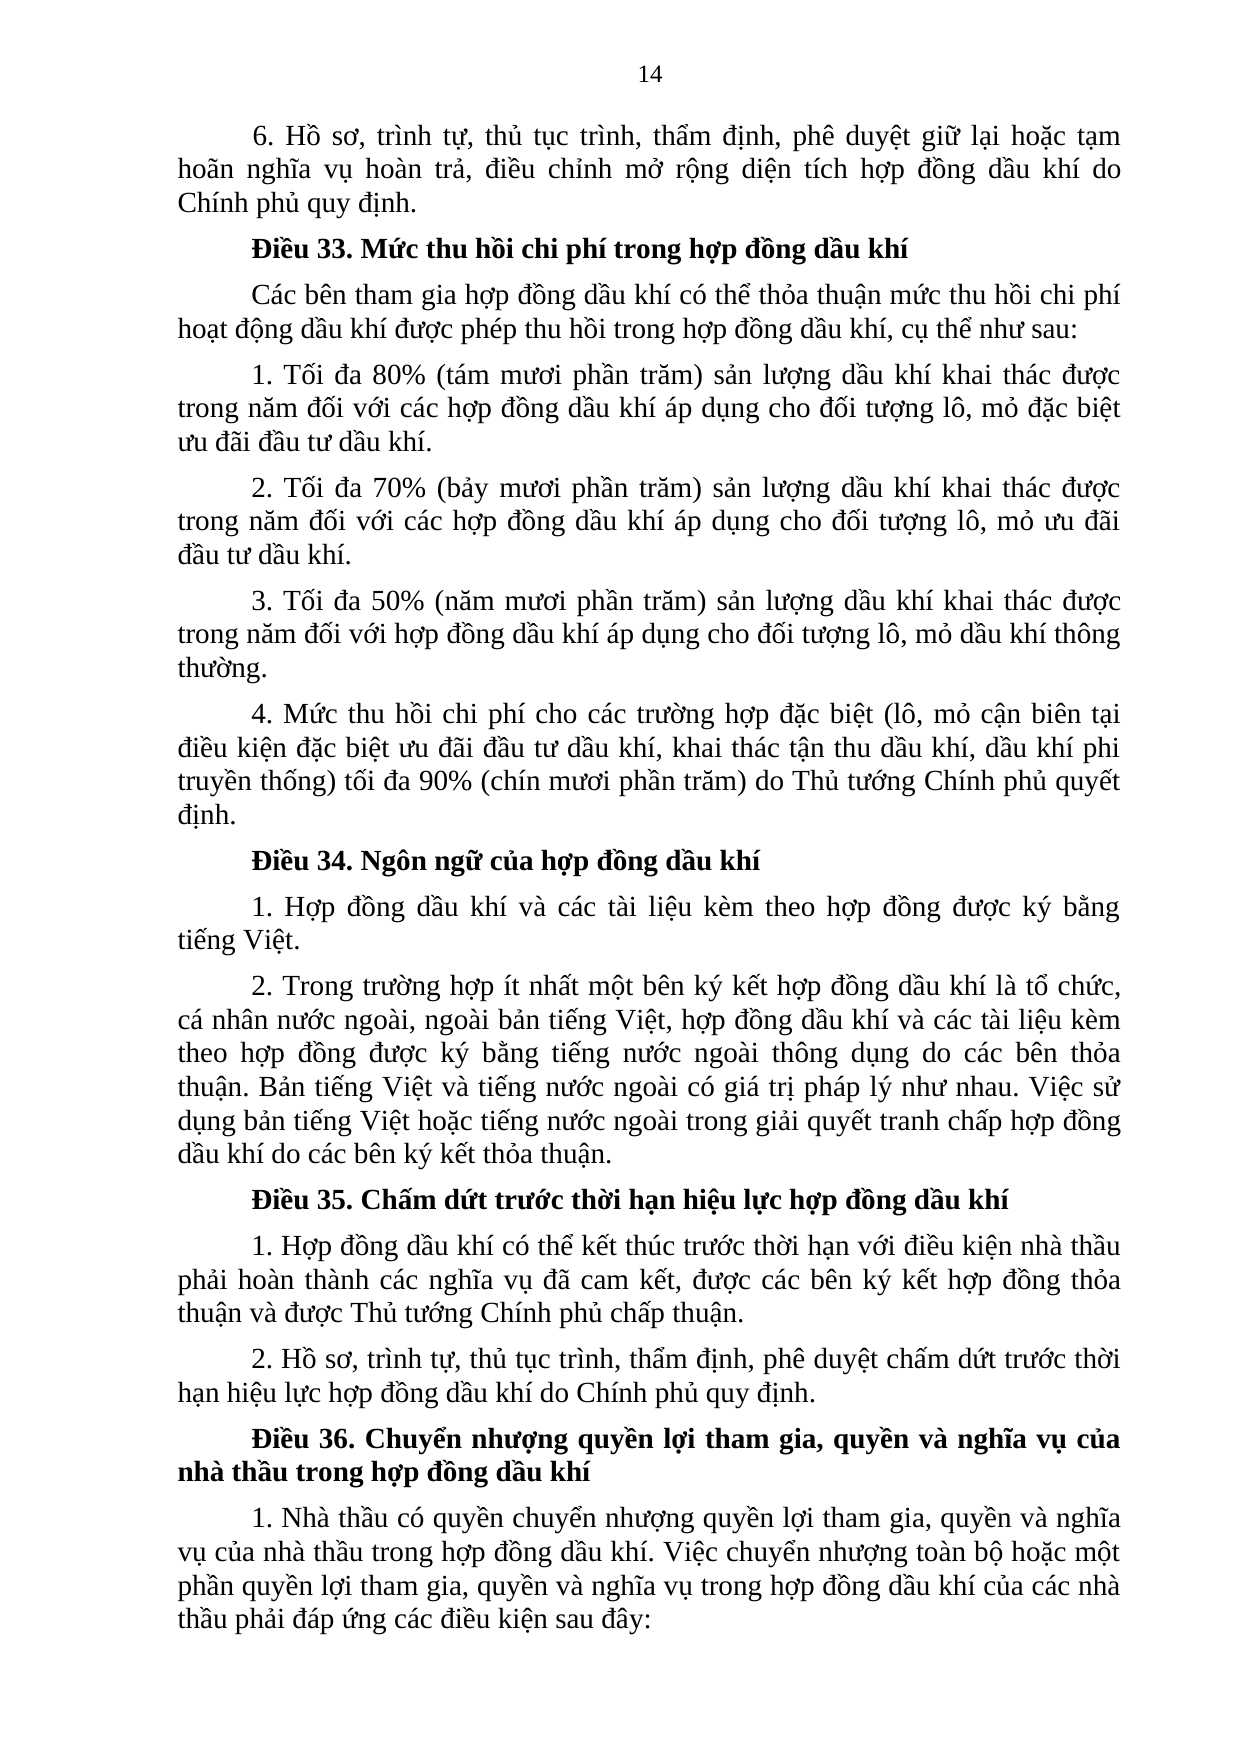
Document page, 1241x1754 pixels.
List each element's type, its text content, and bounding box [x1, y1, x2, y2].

text 3. Tối đa 50% (năm mươi phần trăm) sản lượng dầu khí khai thác được trong năm đối với hợp đồng dầu khí áp dụng cho đối tượng lô, mỏ dầu khí thông thường. [177, 583, 1122, 684]
text 1. Hợp đồng dầu khí và các tài liệu kèm theo hợp đồng được ký bằng tiếng Việt. [177, 889, 1122, 956]
text Điều 33. Mức thu hồi chi phí trong hợp đồng dầu khí [177, 231, 1122, 265]
text 4. Mức thu hồi chi phí cho các trường hợp đặc biệt (lô, mỏ cận biên tại điều kiện đặc biệt ưu đãi đầu tư dầu khí, khai thác tận thu dầu khí, dầu khí phi truyền thống) tối đa 90% (chín mươi phần trăm) do Thủ tướng Chính phủ quyết định. [177, 696, 1122, 830]
text 2. Trong trường hợp ít nhất một bên ký kết hợp đồng dầu khí là tổ chức, cá nhân nước ngoài, ngoài bản tiếng Việt, hợp đồng dầu khí và các tài liệu kèm theo hợp đồng được ký bằng tiếng nước ngoài thông dụng do các bên thỏa thuận. Bản tiếng Việt và tiếng nước ngoài có giá trị pháp lý như nhau. Việc sử dụng bản tiếng Việt hoặc tiếng nước ngoài trong giải quyết tranh chấp hợp đồng dầu khí do các bên ký kết thỏa thuận. [177, 968, 1122, 1170]
text 1. Tối đa 80% (tám mươi phần trăm) sản lượng dầu khí khai thác được trong năm đối với các hợp đồng dầu khí áp dụng cho đối tượng lô, mỏ đặc biệt ưu đãi đầu tư dầu khí. [177, 357, 1122, 457]
text 1. Hợp đồng dầu khí có thể kết thúc trước thời hạn với điều kiện nhà thầu phải hoàn thành các nghĩa vụ đã cam kết, được các bên ký kết hợp đồng thỏa thuận và được Thủ tướng Chính phủ chấp thuận. [177, 1228, 1122, 1329]
text Các bên tham gia hợp đồng dầu khí có thể thỏa thuận mức thu hồi chi phí hoạt động dầu khí được phép thu hồi trong hợp đồng dầu khí, cụ thể như sau: [177, 277, 1122, 344]
text Điều 35. Chấm dứt trước thời hạn hiệu lực hợp đồng dầu khí [177, 1182, 1122, 1216]
text Điều 34. Ngôn ngữ của hợp đồng dầu khí [177, 843, 1122, 876]
text 2. Hồ sơ, trình tự, thủ tục trình, thẩm định, phê duyệt chấm dứt trước thời hạn hiệu lực hợp đồng dầu khí do Chính phủ quy định. [177, 1341, 1122, 1408]
text 1. Nhà thầu có quyền chuyển nhượng quyền lợi tham gia, quyền và nghĩa vụ của nhà thầu trong hợp đồng dầu khí. Việc chuyển nhượng toàn bộ hoặc một phần quyền lợi tham gia, quyền và nghĩa vụ trong hợp đồng dầu khí của các nhà thầu phải đáp ứng các điều kiện sau đây: [177, 1501, 1122, 1635]
text 6. Hồ sơ, trình tự, thủ tục trình, thẩm định, phê duyệt giữ lại hoặc tạm hoãn nghĩa vụ hoàn trả, điều chỉnh mở rộng diện tích hợp đồng dầu khí do Chính phủ quy định. [177, 118, 1122, 219]
text Điều 36. Chuyển nhượng quyền lợi tham gia, quyền và nghĩa vụ của nhà thầu trong hợp đồng dầu khí [177, 1421, 1122, 1488]
text 2. Tối đa 70% (bảy mươi phần trăm) sản lượng dầu khí khai thác được trong năm đối với các hợp đồng dầu khí áp dụng cho đối tượng lô, mỏ ưu đãi đầu tư dầu khí. [177, 470, 1122, 571]
